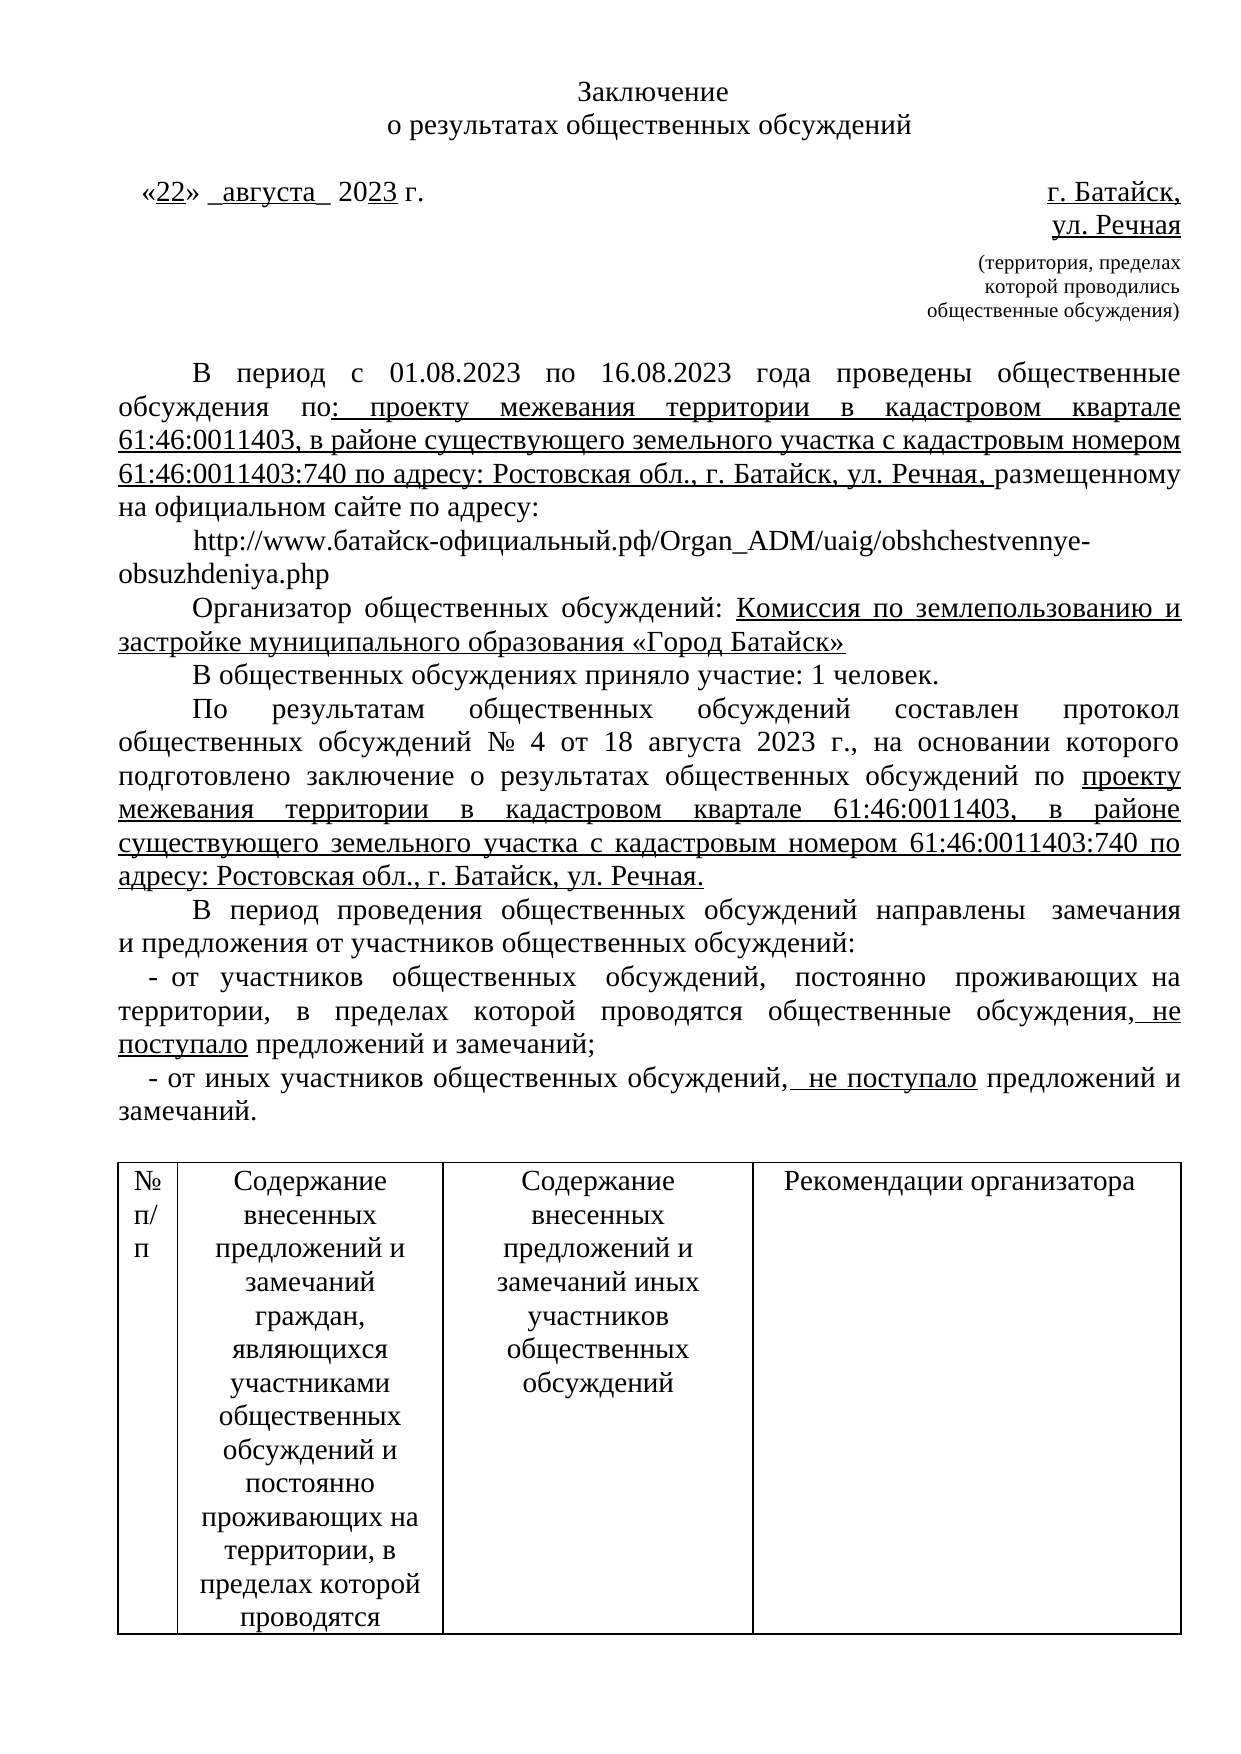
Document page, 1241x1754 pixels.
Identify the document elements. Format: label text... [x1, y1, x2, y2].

text В общественных обсуждениях приняло участие: 1 человек. [118, 657, 1181, 691]
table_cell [444, 1163, 752, 1633]
table_cell № п/п [119, 1163, 177, 1633]
text (территория, пределах [118, 241, 1181, 274]
text ул. Речная [118, 207, 1181, 241]
text Заключение [118, 74, 1181, 107]
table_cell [754, 1163, 1180, 1633]
text В период с 01.08.2023 по 16.08.2023 года проведены общественные обсуждения по: проекту межевания территории в кадастровом квартале 61:46:0011403, в районе существующего земельного участка с кадастровым номером 61:46:0011403:740 по адресу: Ростовская обл., г. Батайск, ул. Речная, размещенному на официальном сайте по адресу: [118, 456, 1181, 523]
text - от иных участников общественных обсуждений, не поступало предложений и замечаний. [118, 1060, 1181, 1127]
text По результатам общественных обсуждений составлен протокол общественных обсуждений № 4 от 18 августа 2023 г., на основании которого подготовлено заключение о результатах общественных обсуждений по проекту межевания территории в кадастровом квартале 61:46:0011403, в районе существующего земельного участка с кадастровым номером 61:46:0011403:740 по адресу: Ростовская обл., г. Батайск, ул. Речная. [118, 691, 1181, 791]
text В период проведения общественных обсуждений направлены замечания и предложения от участников общественных обсуждений: [118, 892, 1181, 959]
text о результатах общественных обсуждений [118, 107, 1181, 141]
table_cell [178, 1163, 442, 1633]
text общественные обсуждения) [118, 298, 1181, 322]
text В период с 01.08.2023 по 16.08.2023 года проведены общественные обсуждения по: проекту межевания территории в кадастровом квартале 61:46:0011403, в районе существующего земельного участка с кадастровым номером 61:46:0011403:740 по адресу: Ростовская обл., г. Батайск, ул. Речная, размещенному на официальном сайте по адресу: [118, 322, 1181, 423]
text которой проводились [118, 274, 1181, 298]
text «22» _августа_ 2023 г. г. Батайск, [118, 174, 1181, 207]
text По результатам общественных обсуждений составлен протокол общественных обсуждений № 4 от 18 августа 2023 г., на основании которого подготовлено заключение о результатах общественных обсуждений по проекту межевания территории в кадастровом квартале 61:46:0011403, в районе существующего земельного участка с кадастровым номером 61:46:0011403:740 по адресу: Ростовская обл., г. Батайск, ул. Речная. [118, 858, 1181, 892]
text Организатор общественных обсуждений: Комиссия по землепользованию и застройке муниципального образования «Город Батайск» [118, 590, 1181, 657]
text http://www.батайск-официальный.рф/Organ_ADM/uaig/obshchestvennye-obsuzhdeniya.php [118, 523, 1181, 590]
text - от участников общественных обсуждений, постоянно проживающих на территории, в пределах которой проводятся общественные обсуждения, не поступало предложений и замечаний; [118, 959, 1181, 1060]
